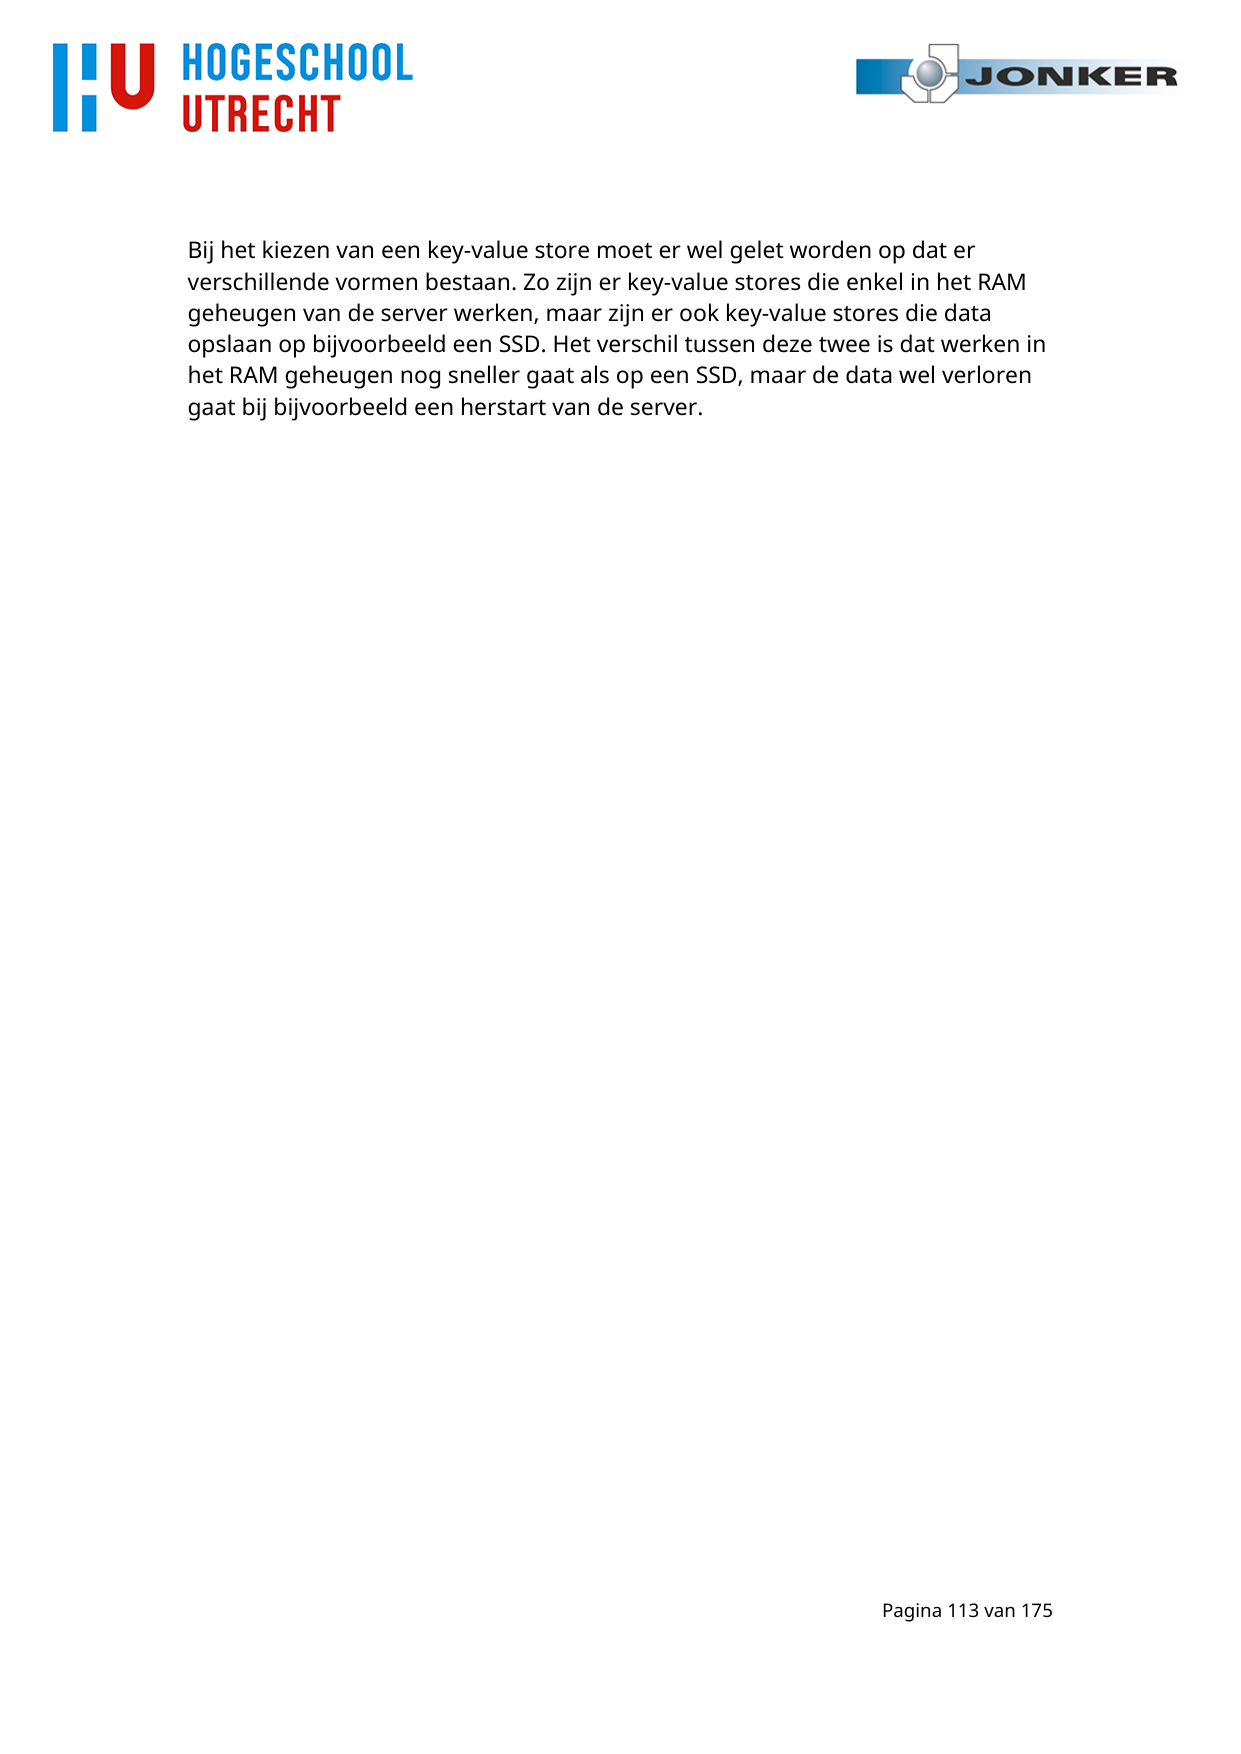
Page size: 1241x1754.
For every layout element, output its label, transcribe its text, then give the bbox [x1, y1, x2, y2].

picture [840, 37, 1200, 117]
text Bij het kiezen van een key-value store moet er wel gelet worden op dat er verschillende vormen bestaan. Zo zijn er key-value stores die enkel in het RAM geheugen van de server werken, maar zijn er ook key-value stores die data opslaan op bijvoorbeeld een SSD. Het verschil tussen deze twee is dat werken in het RAM geheugen nog sneller gaat als op een SSD, maar de data wel verloren gaat bij bijvoorbeeld een herstart van de server. [187, 234, 1053, 422]
picture [53, 43, 413, 132]
